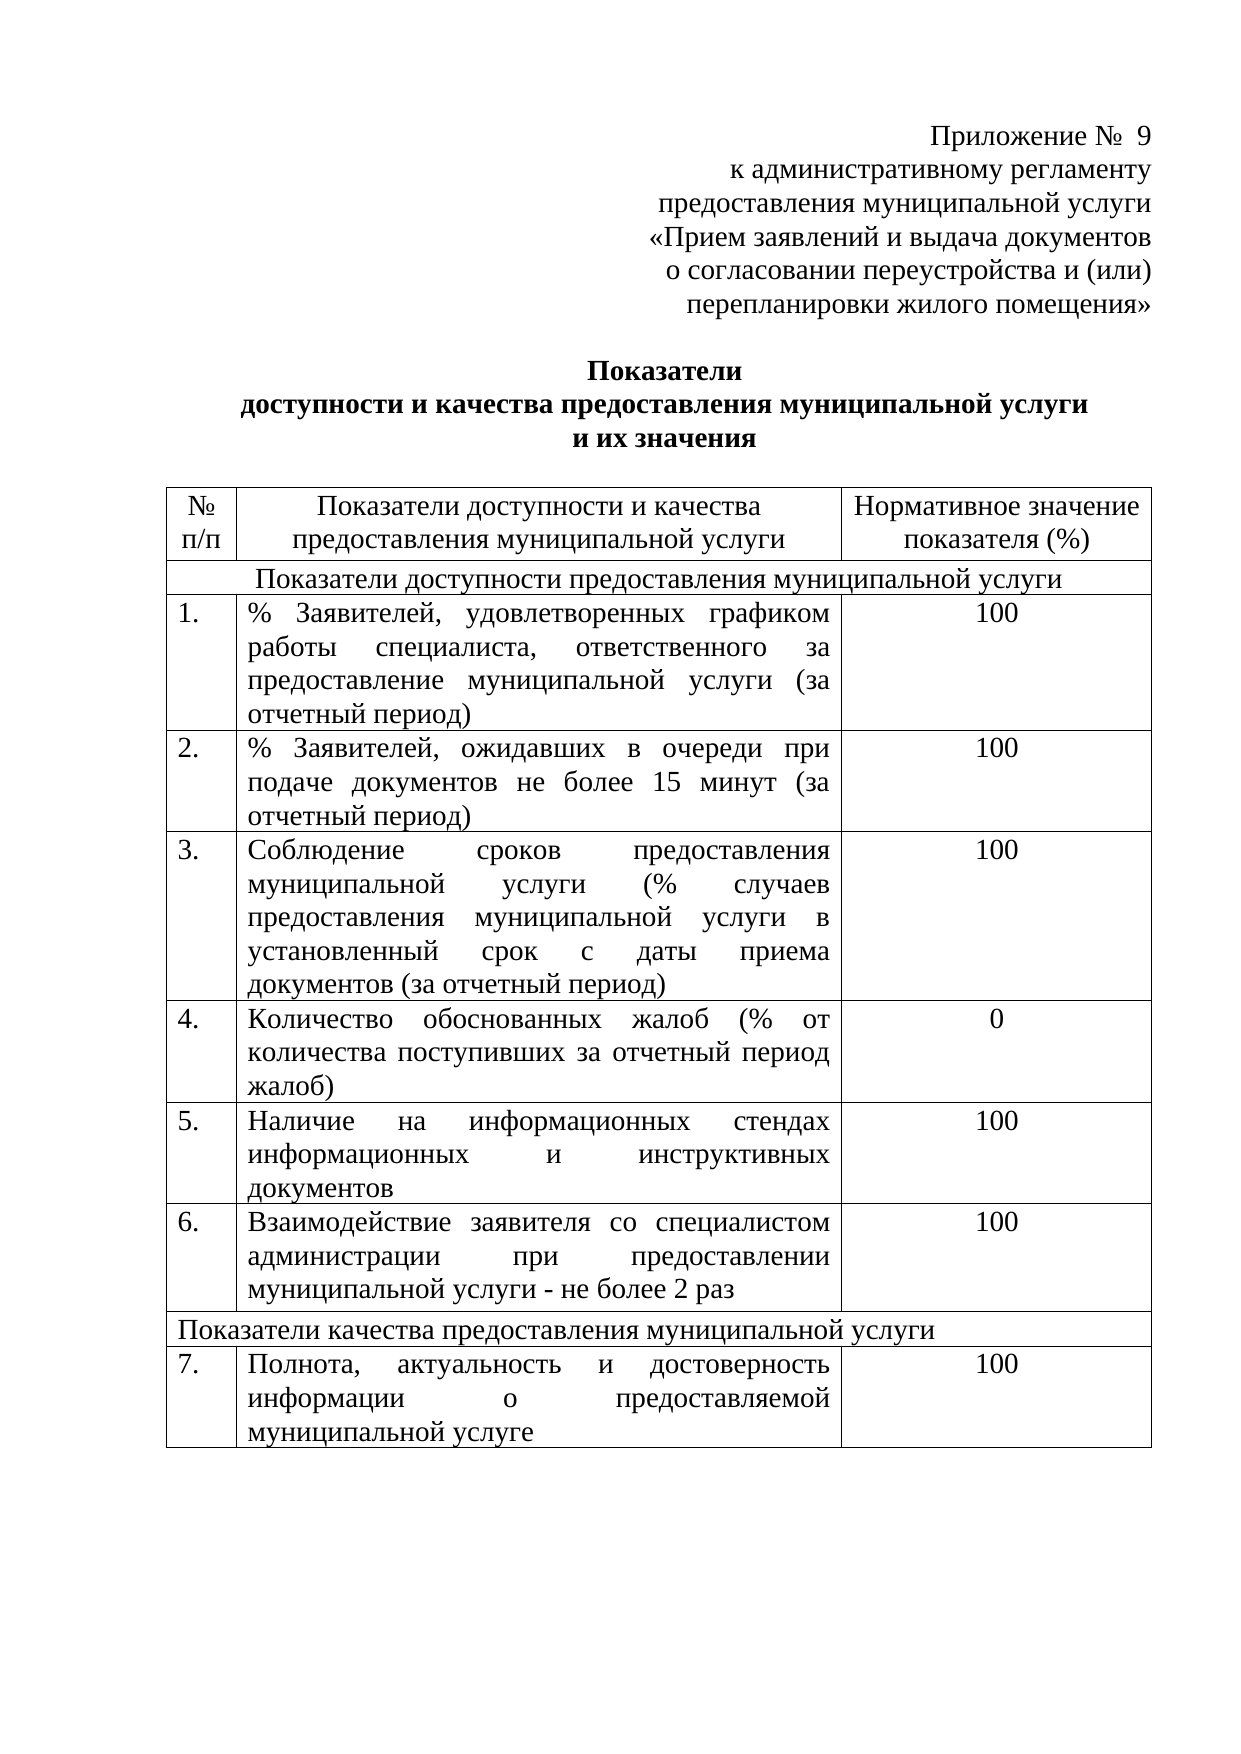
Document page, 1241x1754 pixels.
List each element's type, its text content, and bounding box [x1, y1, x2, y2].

table_cell Показатели качества предоставления муниципальной услуги [167, 1312, 1151, 1346]
table_cell Соблюдение сроков предоставления муниципальной услуги (% случаев предоставления муниципальной услуги в установленный срок с даты приема документов (за отчетный период) [237, 832, 841, 1000]
table_cell Полнота, актуальность и достоверность информации о предоставляемой муниципальной услуге [237, 1347, 841, 1447]
text Показатели [177, 353, 1152, 386]
table_cell [167, 731, 236, 831]
table_cell [167, 595, 236, 729]
table_cell Взаимодействие заявителя со специалистом администрации при предоставлении муниципальной услуги - не более 2 раз [237, 1204, 841, 1311]
table_cell 100 [842, 595, 1151, 729]
text к административному регламенту [177, 152, 1152, 185]
text «Прием заявлений и выдача документов [177, 219, 1152, 252]
text и их значения [177, 420, 1152, 453]
table_cell [167, 1001, 236, 1102]
text Приложение № 9 [177, 118, 1152, 152]
table_cell 0 [842, 1001, 1151, 1102]
table_cell Количество обоснованных жалоб (% от количества поступивших за отчетный период жалоб) [237, 1001, 841, 1102]
table_cell 100 [842, 731, 1151, 831]
text о согласовании переустройства и (или) [177, 252, 1152, 286]
table_cell 100 [842, 1204, 1151, 1311]
table_cell 100 [842, 1103, 1151, 1203]
table_cell Показатели доступности предоставления муниципальной услуги [167, 561, 1151, 594]
text доступности и качества предоставления муниципальной услуги [177, 386, 1152, 420]
table_cell 100 [842, 832, 1151, 1000]
table_header № п/п [167, 488, 236, 560]
table_header Нормативное значение показателя (%) [842, 488, 1151, 560]
table_cell % Заявителей, ожидавших в очереди при подаче документов не более 15 минут (за отчетный период) [237, 731, 841, 831]
text предоставления муниципальной услуги [177, 185, 1152, 219]
table_header Показатели доступности и качества предоставления муниципальной услуги [237, 488, 841, 560]
table_cell [167, 1347, 236, 1447]
table_cell % Заявителей, удовлетворенных графиком работы специалиста, ответственного за предоставление муниципальной услуги (за отчетный период) [237, 595, 841, 729]
text перепланировки жилого помещения» [177, 286, 1152, 319]
table_cell [167, 1103, 236, 1203]
table_cell 100 [842, 1347, 1151, 1447]
table_cell [167, 1204, 236, 1311]
table_cell [167, 832, 236, 1000]
table_cell Наличие на информационных стендах информационных и инструктивных документов [237, 1103, 841, 1203]
